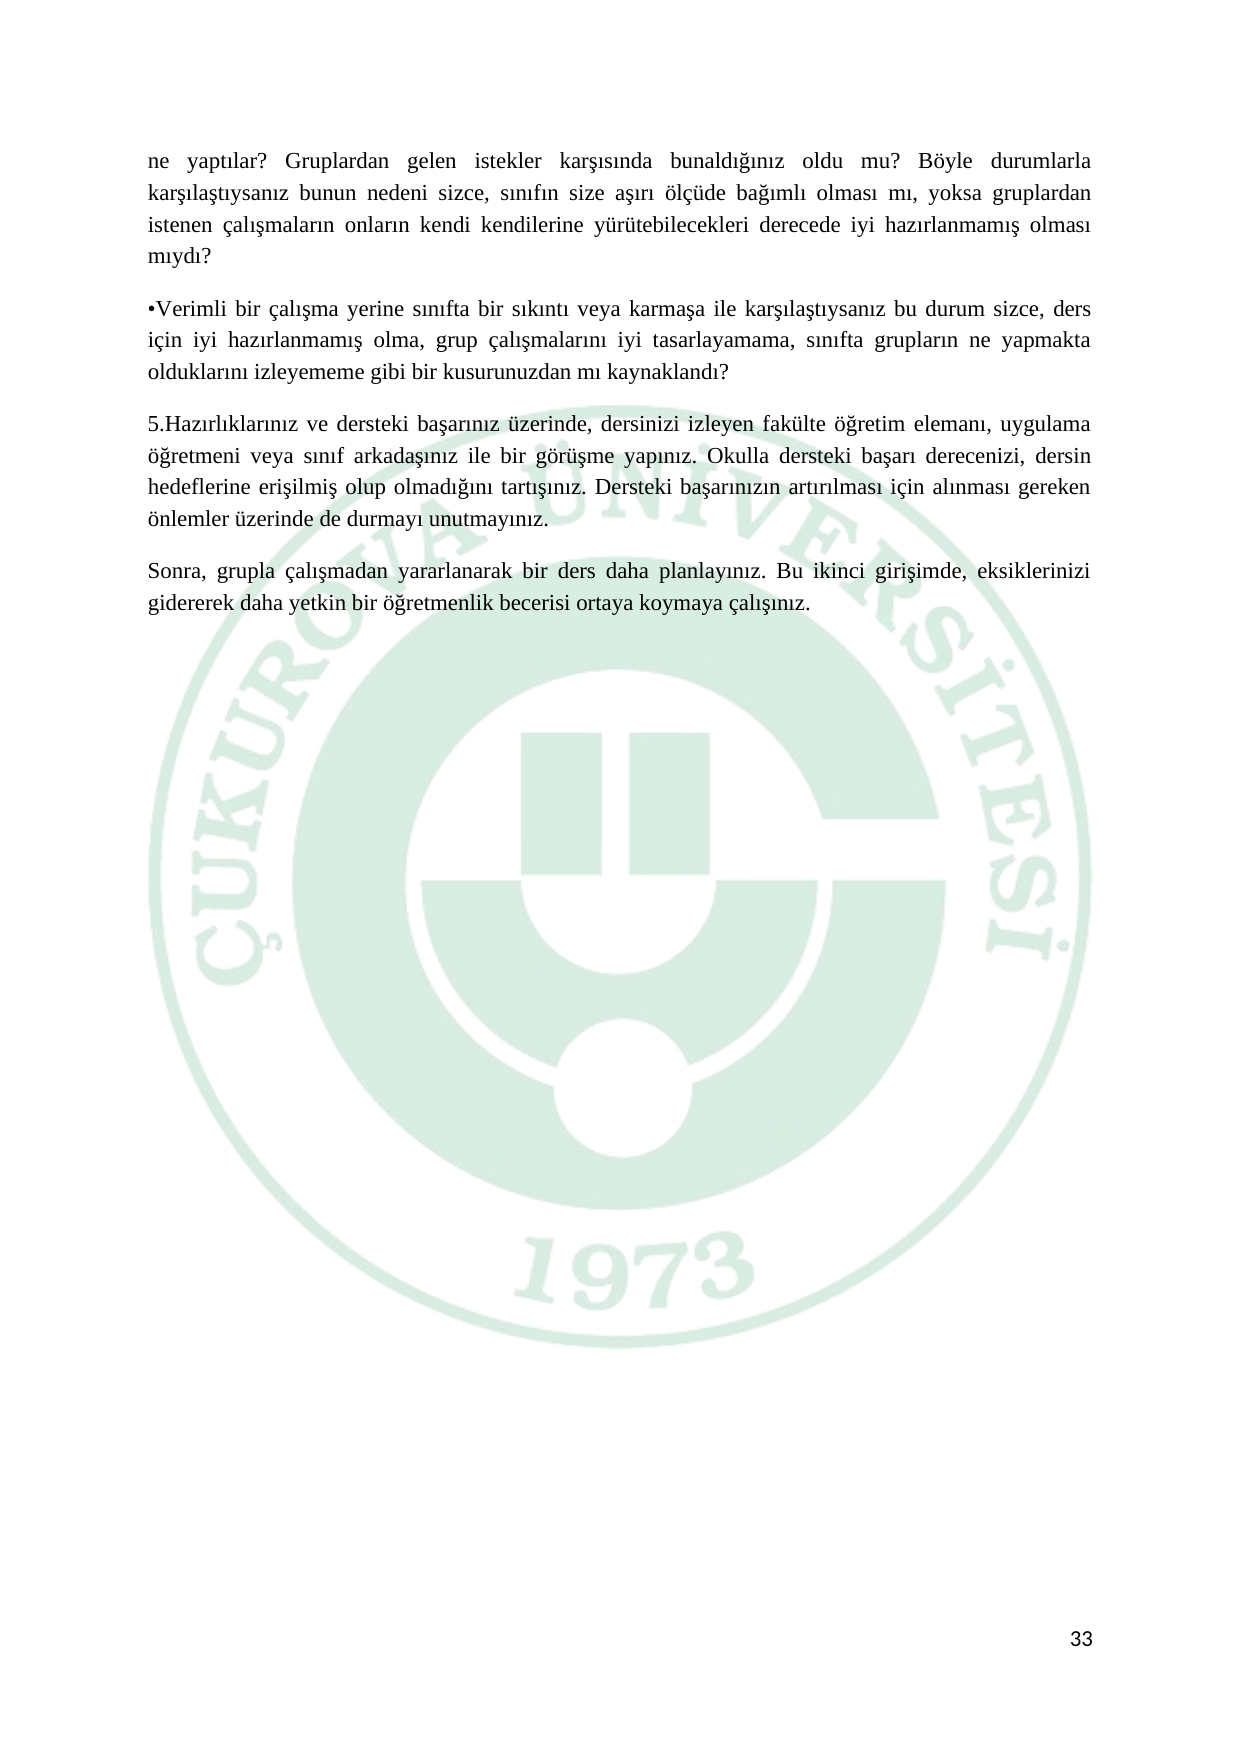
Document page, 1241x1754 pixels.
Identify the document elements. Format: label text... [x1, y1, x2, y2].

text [147, 148, 1093, 269]
text 5.Hazırlıklarınız ve dersteki başarınız üzerinde, dersinizi izleyen fakülte öğretim elemanı, uygulama öğretmeni veya sınıf arkadaşınız ile bir görüşme yapınız. Okulla dersteki başarı derecenizi, dersin hedeflerine erişilmiş olup olmadığını tartışınız. Dersteki başarınızın artırılması için alınması gereken önlemler üzerinde de durmayı unutmayınız. [147, 410, 1093, 531]
text Sonra, grupla çalışmadan yararlanarak bir ders daha planlayınız. Bu ikinci girişimde, eksiklerinizi gidererek daha yetkin bir öğretmenlik becerisi ortaya koymaya çalışınız. [147, 557, 1093, 615]
text •Verimli bir çalışma yerine sınıfta bir sıkıntı veya karmaşa ile karşılaştıysanız bu durum sizce, ders için iyi hazırlanmamış olma, grup çalışmalarını iyi tasarlayamama, sınıfta grupların ne yapmakta olduklarını izleyememe gibi bir kusurunuzdan mı kaynaklandı? [147, 295, 1093, 384]
